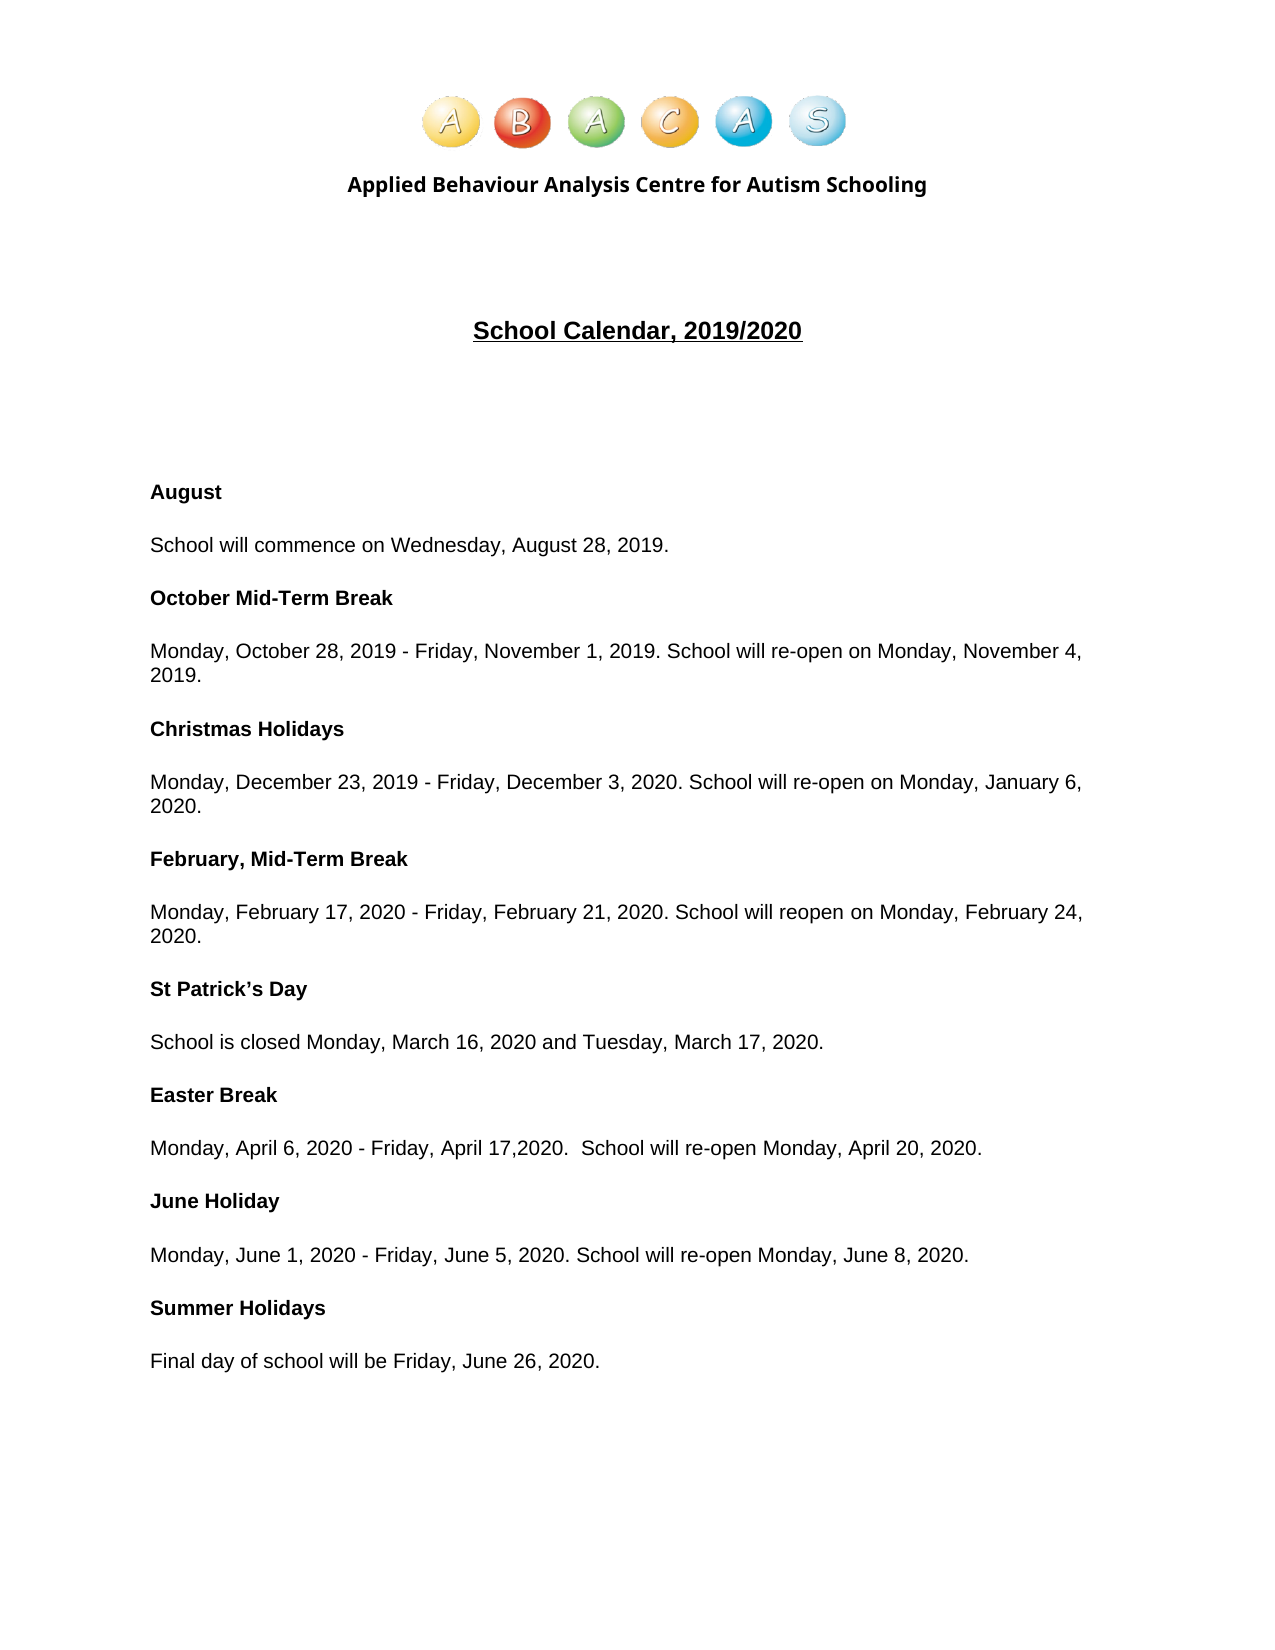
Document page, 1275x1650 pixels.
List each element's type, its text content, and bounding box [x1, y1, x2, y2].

text Monday, December 23, 2019 - Friday, December 3, 2020. School will re-open on Monday, January 6, 2020. [150, 769, 1125, 817]
text October Mid-Term Break [150, 586, 1125, 610]
text Monday, October 28, 2019 - Friday, November 1, 2019. School will re-open on Monday, November 4, 2019. [150, 639, 1125, 687]
text Summer Holidays [150, 1296, 1125, 1319]
text School will commence on Wednesday, August 28, 2019. [150, 533, 1125, 557]
picture [399, 75, 876, 170]
text School is closed Monday, March 16, 2020 and Tuesday, March 17, 2020. [150, 1030, 1125, 1054]
text Easter Break [150, 1083, 1125, 1107]
text Monday, June 1, 2020 - Friday, June 5, 2020. School will re-open Monday, June 8, 2020. [150, 1242, 1125, 1266]
text Final day of school will be Friday, June 26, 2020. [150, 1349, 1125, 1373]
text Monday, February 17, 2020 - Friday, February 21, 2020. School will reopen on Monday, February 24, 2020. [150, 900, 1125, 948]
text St Patrick’s Day [150, 977, 1125, 1001]
text Monday, April 6, 2020 - Friday, April 17,2020. School will re-open Monday, April 20, 2020. [150, 1136, 1125, 1160]
text June Holiday [150, 1189, 1125, 1213]
text February, Mid-Term Break [150, 847, 1125, 871]
text School Calendar, 2019/2020 [150, 316, 1125, 344]
text Christmas Holidays [150, 716, 1125, 740]
text August [150, 480, 1125, 504]
